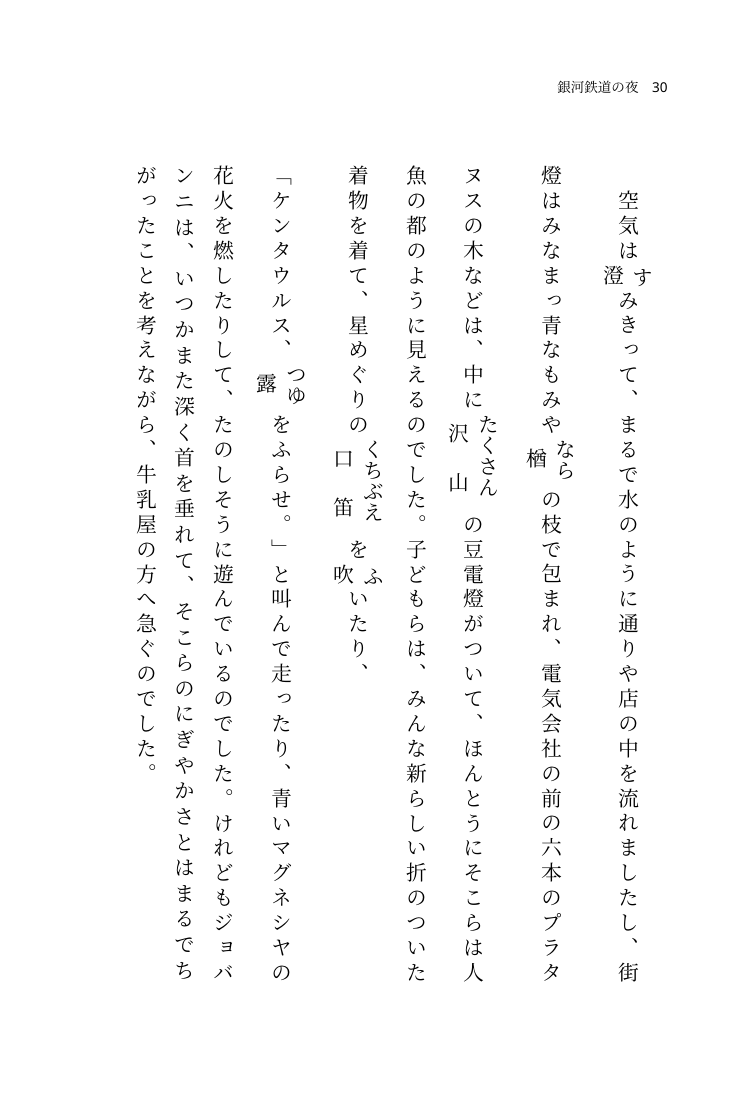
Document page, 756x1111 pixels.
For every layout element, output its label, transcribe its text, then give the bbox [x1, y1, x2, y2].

text 「ケンタウルス、をふらせ。」と叫んで走ったり、青いマグネシヤの花火を燃したりして、たのしそうに遊んでいるのでした。けれどもジョバンニは、いつかまた深く首を垂れて、そこらのにぎやかさとはまるでちがったことを考えながら、牛乳屋の方へ急ぐのでした。 [127, 165, 320, 987]
text 空気はみきって、まるで水のように通りや店の中を流れましたし、街燈はみなまっ青なもみやの枝で包まれ、電気会社の前の六本のプラタヌスの木などは、中にの豆電燈がついて、ほんとうにそこらは人魚の都のように見えるのでした。子どもらは、みんな新らしい折のついた着物を着て、星めぐりのをいたり、 [320, 165, 667, 987]
